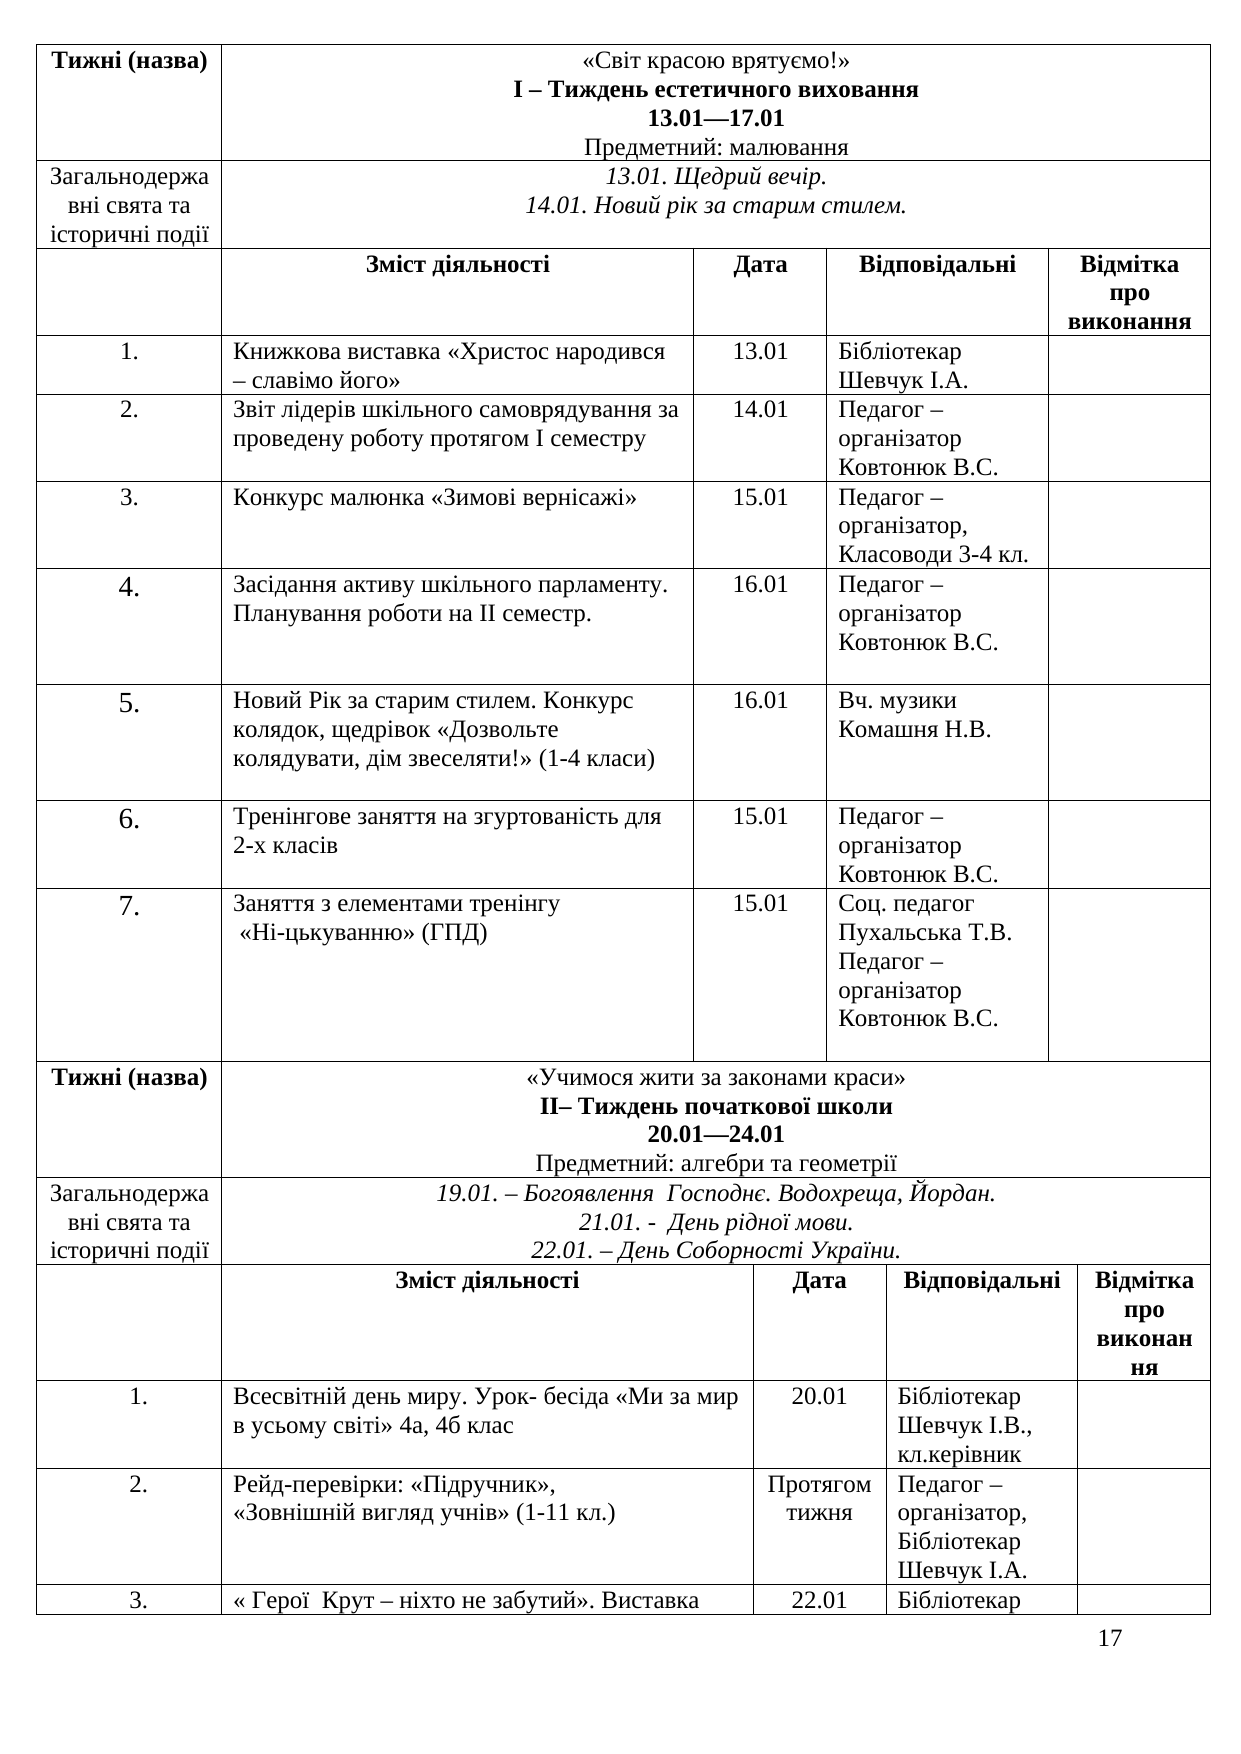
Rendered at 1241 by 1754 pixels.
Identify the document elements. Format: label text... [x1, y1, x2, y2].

table_cell Книжкова виставка «Христос народився – славімо його» [222, 336, 693, 393]
table_cell Соц. педагог Пухальська Т.В. Педагог – організатор Ковтонюк В.С. [827, 889, 1048, 1061]
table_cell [222, 1585, 753, 1613]
table_cell [37, 1265, 221, 1380]
table_cell 16.01 [694, 569, 826, 684]
table_cell Дата [694, 249, 826, 335]
table_cell Тренінгове заняття на згуртованість для 2-х класів [222, 801, 693, 887]
table_cell Дата [754, 1265, 886, 1380]
table_cell 3. [37, 482, 221, 568]
table_cell [37, 1585, 221, 1613]
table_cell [887, 1585, 1077, 1613]
table_cell Педагог – організатор Ковтонюк В.С. [827, 569, 1048, 684]
table_cell [1049, 801, 1210, 887]
table_cell Педагог – організатор Ковтонюк В.С. [827, 801, 1048, 887]
table_cell Тижні (назва) [37, 45, 221, 160]
table_cell Відповідальні [887, 1265, 1077, 1380]
table_cell Вч. музики Комашня Н.В. [827, 685, 1048, 800]
table_cell 14.01 [694, 395, 826, 481]
table_cell 13.01. Щедрий вечір. 14.01. Новий рік за старим стилем. [222, 161, 1210, 248]
table_cell [1078, 1381, 1210, 1468]
table_cell 15.01 [694, 801, 826, 887]
table_cell Педагог – організатор, Бібліотекар Шевчук І.А. [887, 1469, 1077, 1584]
table_cell Бібліотекар Шевчук І.А. [827, 336, 1048, 393]
table_cell [1049, 336, 1210, 393]
table_cell [37, 1469, 221, 1584]
table_cell 20.01 [754, 1381, 886, 1468]
table_cell Відмітка про виконання [1049, 249, 1210, 335]
table_cell Всесвітній день миру. Урок- бесіда «Ми за мир в усьому світі» 4а, 4б клас [222, 1381, 753, 1468]
table_cell Загальнодержавні свята та історичні події [37, 161, 221, 248]
table_cell [1049, 685, 1210, 800]
table_cell «Світ красою врятуємо!» І – Тиждень естетичного виховання 13.01—17.01 Предметний: малювання [222, 45, 1210, 160]
table_cell «Учимося жити за законами краси» ІІ– Тиждень початкової школи 20.01—24.01 Предметний: алгебри та геометрії [222, 1062, 1210, 1177]
table_cell Конкурс малюнка «Зимові вернісажі» [222, 482, 693, 568]
table_cell [1049, 569, 1210, 684]
table_cell 13.01 [694, 336, 826, 393]
table_cell Заняття з елементами тренінгу «Ні-цькуванню» (ГПД) [222, 889, 693, 1061]
table_cell Зміст діяльності [222, 1265, 753, 1380]
table_cell Новий Рік за старим стилем. Конкурс колядок, щедрівок «Дозвольте колядувати, дім звеселяти!» (1-4 класи) [222, 685, 693, 800]
table_cell 22.01 [754, 1585, 886, 1613]
table_cell Засідання активу шкільного парламенту. Планування роботи на ІІ семестр. [222, 569, 693, 684]
table_cell 15.01 [694, 482, 826, 568]
table_cell 6. [37, 801, 221, 887]
table_cell Бібліотекар Шевчук І.В., кл.керівник [887, 1381, 1077, 1468]
table_cell 16.01 [694, 685, 826, 800]
table_cell [37, 1381, 221, 1468]
table_cell [1049, 395, 1210, 481]
table_cell 4. [37, 569, 221, 684]
table_cell Зміст діяльності [222, 249, 693, 335]
table_cell Загальнодержавні свята та історичні події [37, 1178, 221, 1264]
table_cell [1049, 889, 1210, 1061]
table_cell [1049, 482, 1210, 568]
table_cell Рейд-перевірки: «Підручник», «Зовнішній вигляд учнів» (1-11 кл.) [222, 1469, 753, 1584]
table_cell [1078, 1585, 1210, 1613]
table_cell [1078, 1469, 1210, 1584]
table_cell 15.01 [694, 889, 826, 1061]
table_cell Педагог – організатор Ковтонюк В.С. [827, 395, 1048, 481]
table_cell 7. [37, 889, 221, 1061]
table_cell Протягом тижня [754, 1469, 886, 1584]
table_cell Відповідальні [827, 249, 1048, 335]
table_cell Тижні (назва) [37, 1062, 221, 1177]
table_cell Педагог – організатор, Класоводи 3-4 кл. [827, 482, 1048, 568]
table_cell Відмітка про виконання [1078, 1265, 1210, 1380]
table_cell 1. [37, 336, 221, 393]
table_cell 5. [37, 685, 221, 800]
table_cell 2. [37, 395, 221, 481]
table_cell Звіт лідерів шкільного самоврядування за проведену роботу протягом І семестру [222, 395, 693, 481]
table_cell 19.01. – Богоявлення Господнє. Водохреща, Йордан. 21.01. - День рідної мови. 22.01. – День Соборності України. [222, 1178, 1210, 1264]
table_cell [37, 249, 221, 335]
